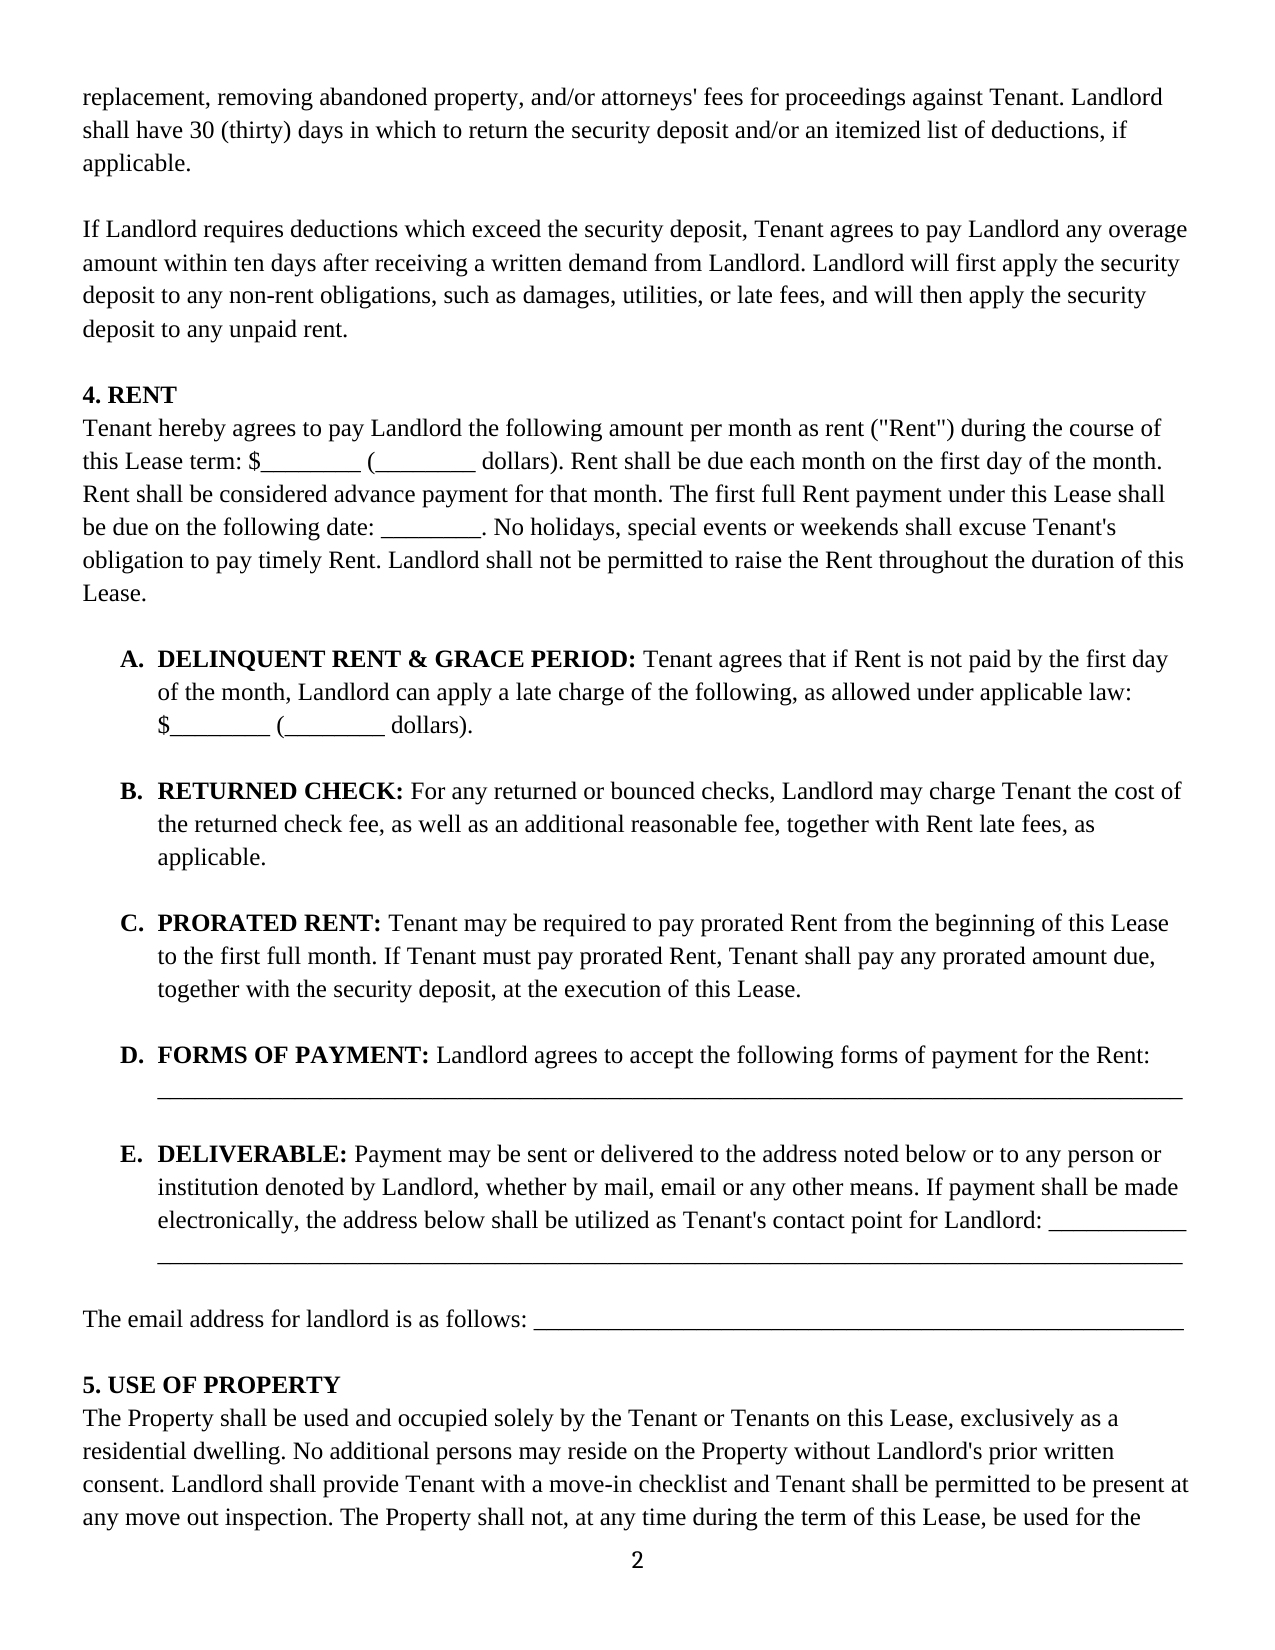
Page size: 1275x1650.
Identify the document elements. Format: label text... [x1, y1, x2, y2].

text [82, 82, 1192, 177]
text 5. USE OF PROPERTY [82, 1370, 1192, 1399]
text 4. RENT [82, 380, 1192, 408]
list RETURNED CHECK: For any returned or bounced checks, Landlord may charge Tenant the cost of the returned check fee, as well as an additional reasonable fee, together with Rent late fees, as applicable. [120, 776, 1192, 871]
list DELIVERABLE: Payment may be sent or delivered to the address noted below or to any person or institution denoted by Landlord, whether by mail, email or any other means. If payment shall be made electronically, the address below shall be utilized as Tenant's contact point for Landlord: ___________ [120, 1139, 1192, 1234]
text Tenant hereby agrees to pay Landlord the following amount per month as rent ("Rent") during the course of this Lease term: $________ (________ dollars). Rent shall be due each month on the first day of the month. Rent shall be considered advance payment for that month. The first full Rent payment under this Lease shall be due on the following date: ________. No holidays, special events or weekends shall excuse Tenant's obligation to pay timely Rent. Landlord shall not be permitted to raise the Rent throughout the duration of this Lease. [82, 413, 1192, 607]
text The email address for landlord is as follows: ____________________________________________________ [82, 1304, 1192, 1333]
list DELINQUENT RENT & GRACE PERIOD: Tenant agrees that if Rent is not paid by the first day of the month, Landlord can apply a late charge of the following, as allowed under applicable law: $________ (________ dollars). [120, 644, 1192, 739]
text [82, 1403, 1192, 1531]
text If Landlord requires deductions which exceed the security deposit, Tenant agrees to pay Landlord any overage amount within ten days after receiving a written demand from Landlord. Landlord will first apply the security deposit to any non-rent obligations, such as damages, utilities, or late fees, and will then apply the security deposit to any unpaid rent. [82, 214, 1192, 342]
list FORMS OF PAYMENT: Landlord agrees to accept the following forms of payment for the Rent: __________________________________________________________________________________ [120, 1040, 1192, 1102]
text __________________________________________________________________________________ [82, 1238, 1192, 1267]
list PRORATED RENT: Tenant may be required to pay prorated Rent from the beginning of this Lease to the first full month. If Tenant must pay prorated Rent, Tenant shall pay any prorated amount due, together with the security deposit, at the execution of this Lease. [120, 908, 1192, 1003]
